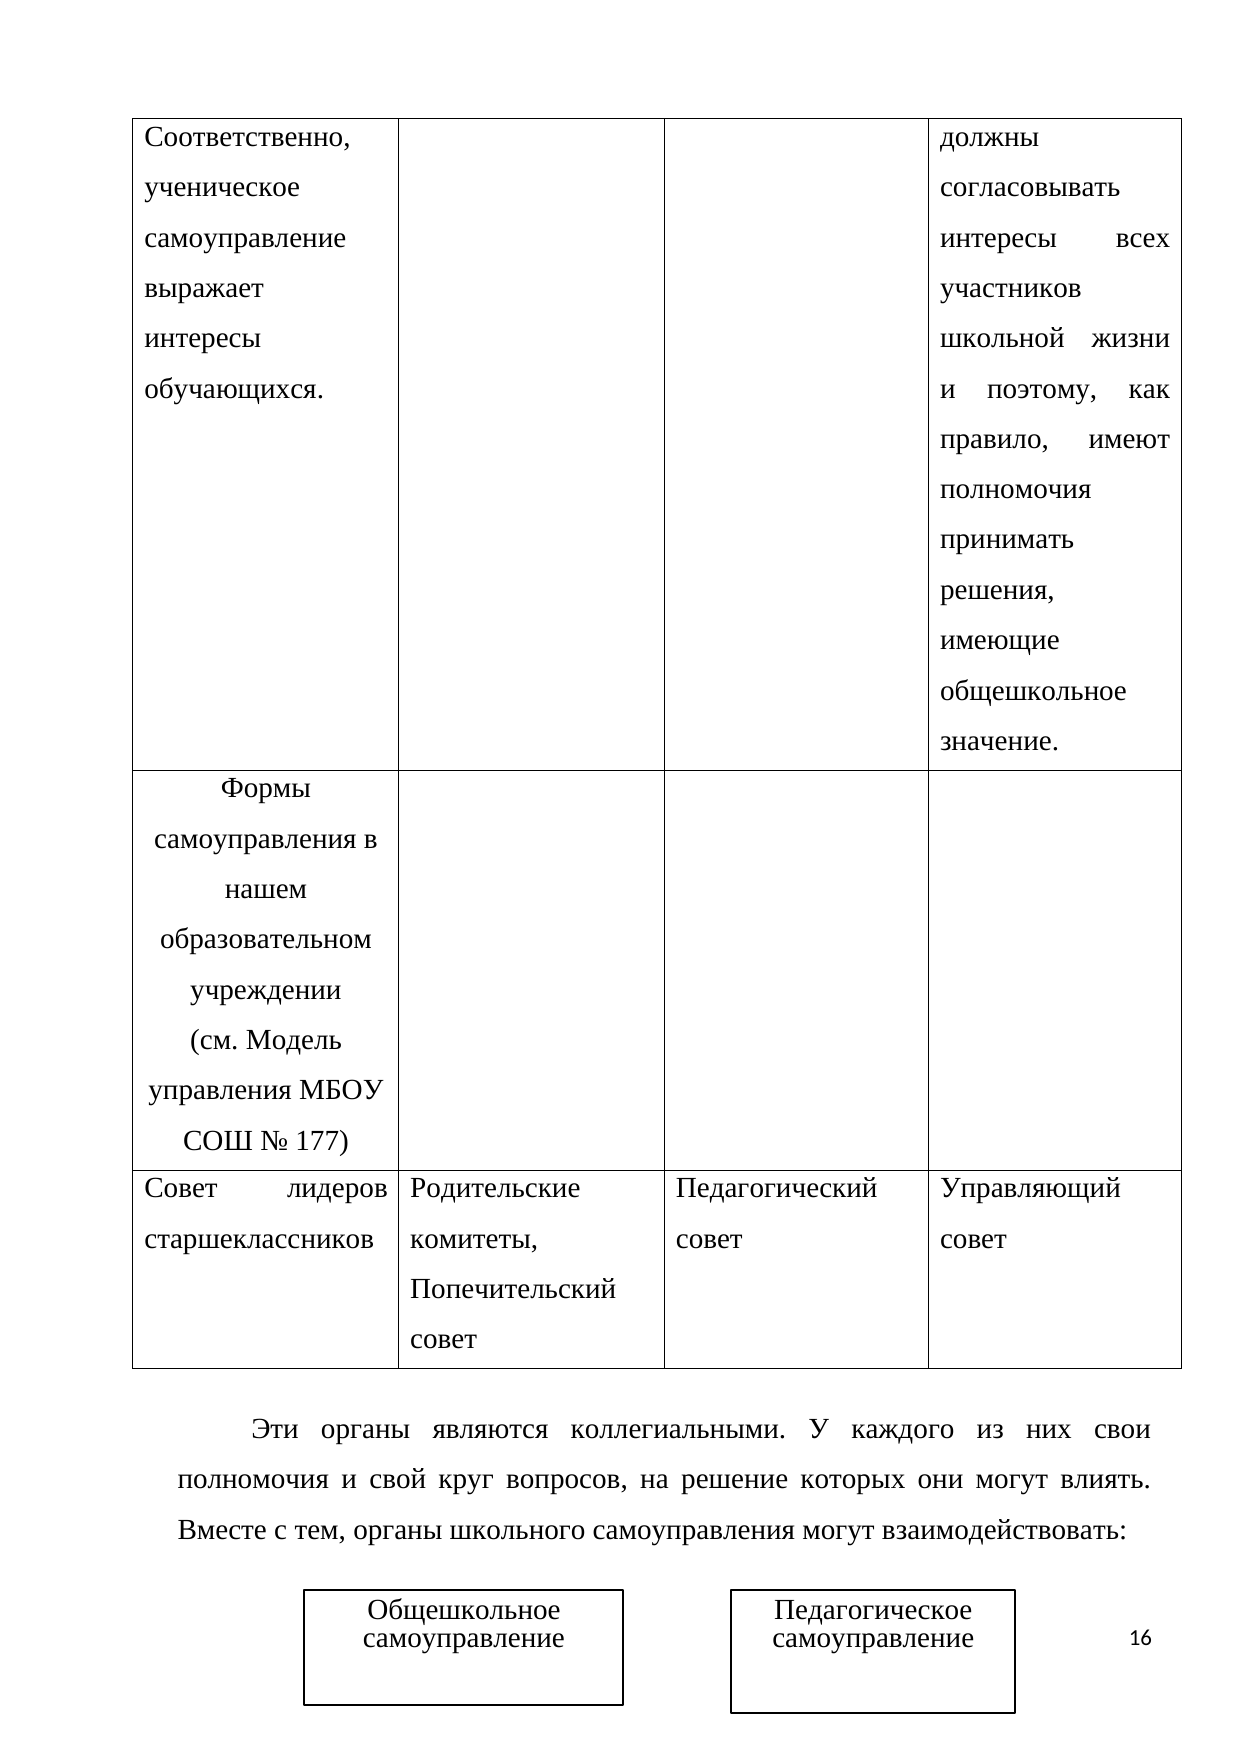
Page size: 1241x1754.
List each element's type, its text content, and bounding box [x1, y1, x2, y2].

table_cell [665, 119, 928, 769]
table_cell [399, 771, 664, 1169]
text Эти органы являются коллегиальными. У каждого из них свои полномочия и свой круг вопросов, на решение которых они могут влиять. Вместе с тем, органы школьного самоуправления могут взаимодействовать: [177, 1411, 1152, 1545]
table_cell [929, 771, 1181, 1169]
table_cell Педагогический совет [665, 1171, 928, 1368]
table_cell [929, 119, 1181, 769]
table_cell Управляющий совет [929, 1171, 1181, 1368]
table_cell Совет лидеров старшеклассников [133, 1171, 398, 1368]
table_cell Родительские комитеты, Попечительский совет [399, 1171, 664, 1368]
table_cell Формы самоуправления в нашем образовательном учреждении (см. Модель управления МБОУ СОШ № 177) [133, 771, 398, 1169]
table_cell [665, 771, 928, 1169]
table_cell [399, 119, 664, 769]
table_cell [133, 119, 398, 769]
